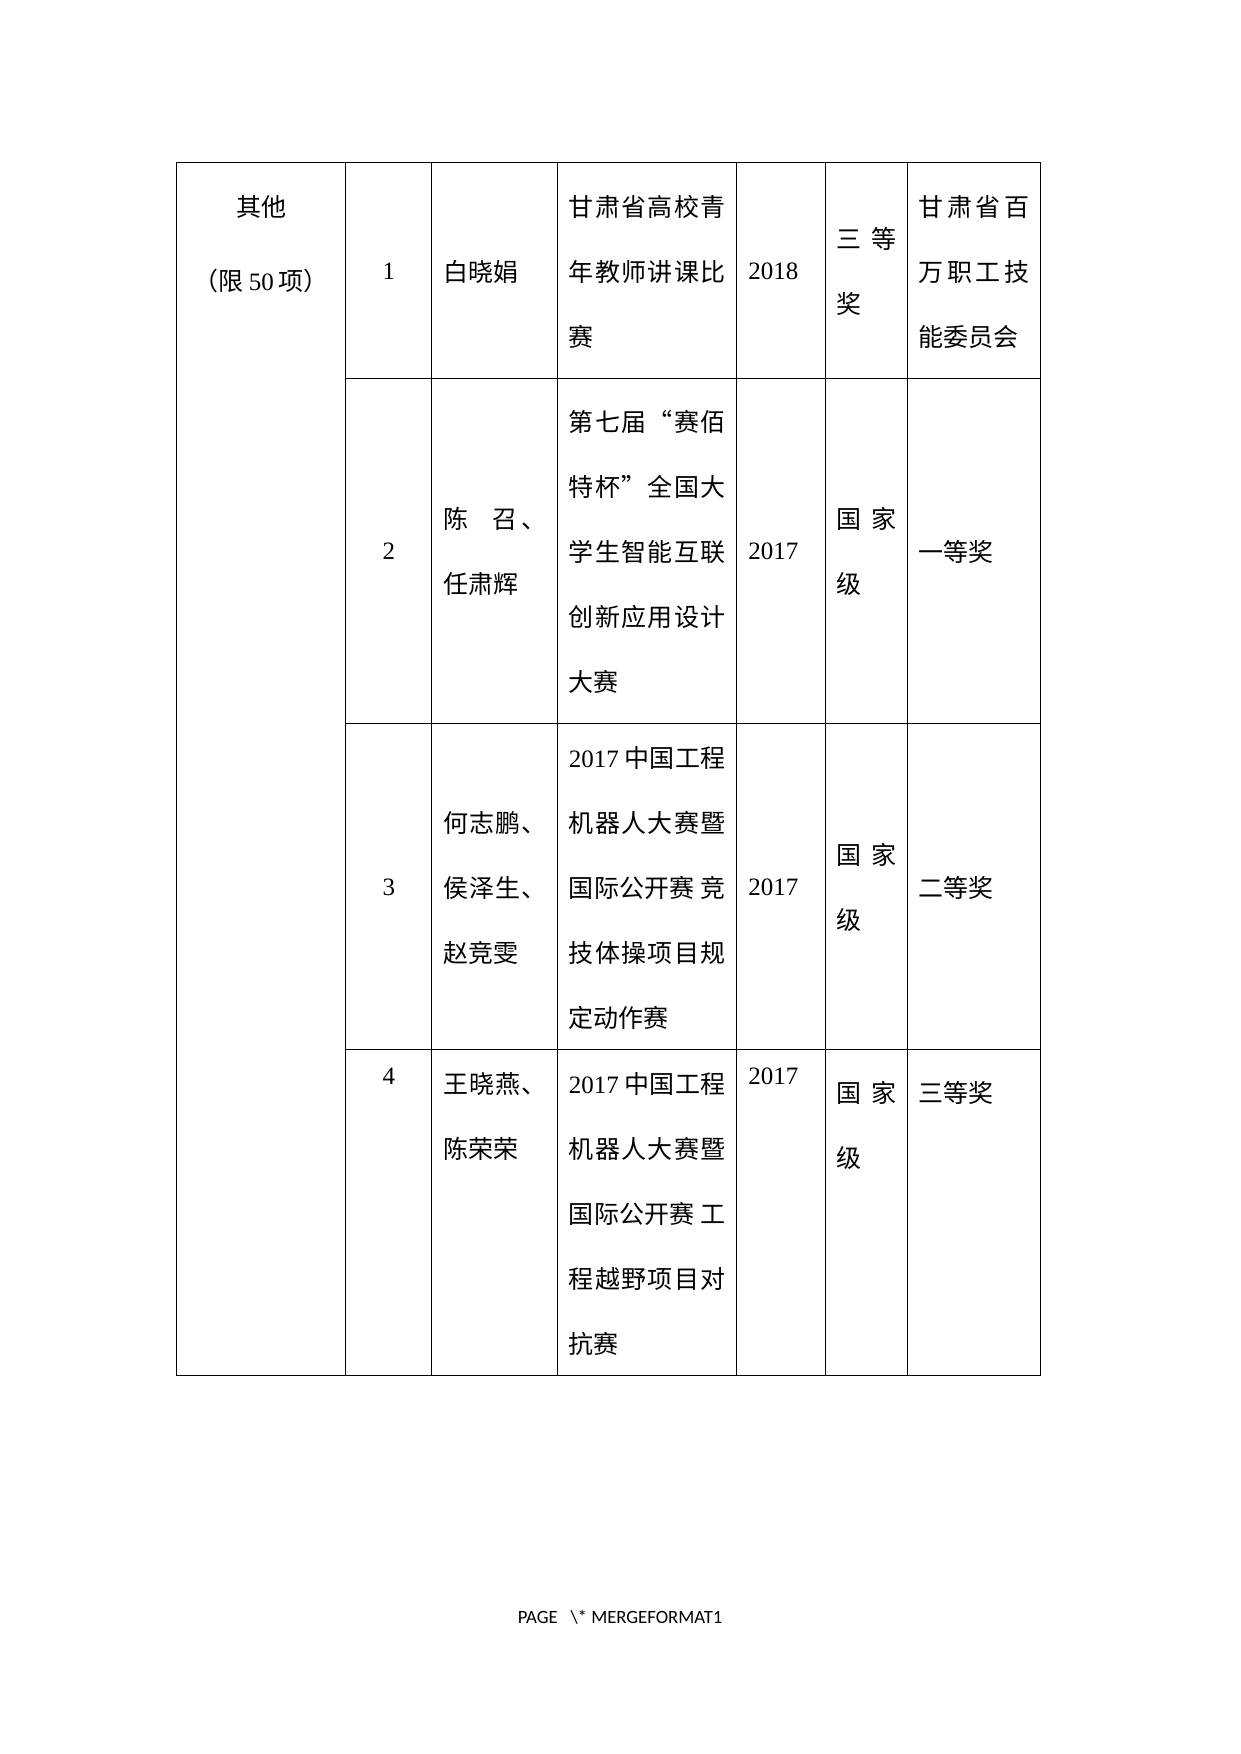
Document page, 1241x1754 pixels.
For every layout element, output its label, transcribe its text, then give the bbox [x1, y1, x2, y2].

table_cell 2017 [737, 724, 825, 1049]
table_cell 2017中国工程机器人大赛暨国际公开赛 工程越野项目对抗赛 [558, 1050, 736, 1375]
table_cell 王晓燕、陈荣荣 [432, 1050, 557, 1375]
table_cell 甘肃省高校青年教师讲课比赛 [558, 163, 736, 377]
table_cell 其他 （限50项） [177, 163, 345, 1375]
table_cell 三等奖 [826, 163, 907, 377]
table_cell 2 [346, 379, 431, 723]
table_cell 3 [346, 724, 431, 1049]
table_cell 4 [346, 1050, 431, 1375]
table_cell 国家级 [826, 379, 907, 723]
table_cell 2017中国工程机器人大赛暨国际公开赛 竞技体操项目规定动作赛 [558, 724, 736, 1049]
table_cell 2017 [737, 1050, 825, 1375]
table_cell 1 [346, 163, 431, 377]
table_cell 2018 [737, 163, 825, 377]
table_cell 一等奖 [908, 379, 1040, 723]
table_cell 甘肃省百万职工技能委员会 [908, 163, 1040, 377]
table_cell 何志鹏、侯泽生、赵竞雯 [432, 724, 557, 1049]
table_cell 二等奖 [908, 724, 1040, 1049]
table_cell 2017 [737, 379, 825, 723]
table_cell 第七届“赛佰特杯”全国大学生智能互联创新应用设计大赛 [558, 379, 736, 723]
table_cell 国家级 [826, 1050, 907, 1375]
table_cell 陈 召、任肃辉 [432, 379, 557, 723]
table_cell 白晓娟 [432, 163, 557, 377]
table_cell 国家级 [826, 724, 907, 1049]
table_cell 三等奖 [908, 1050, 1040, 1375]
